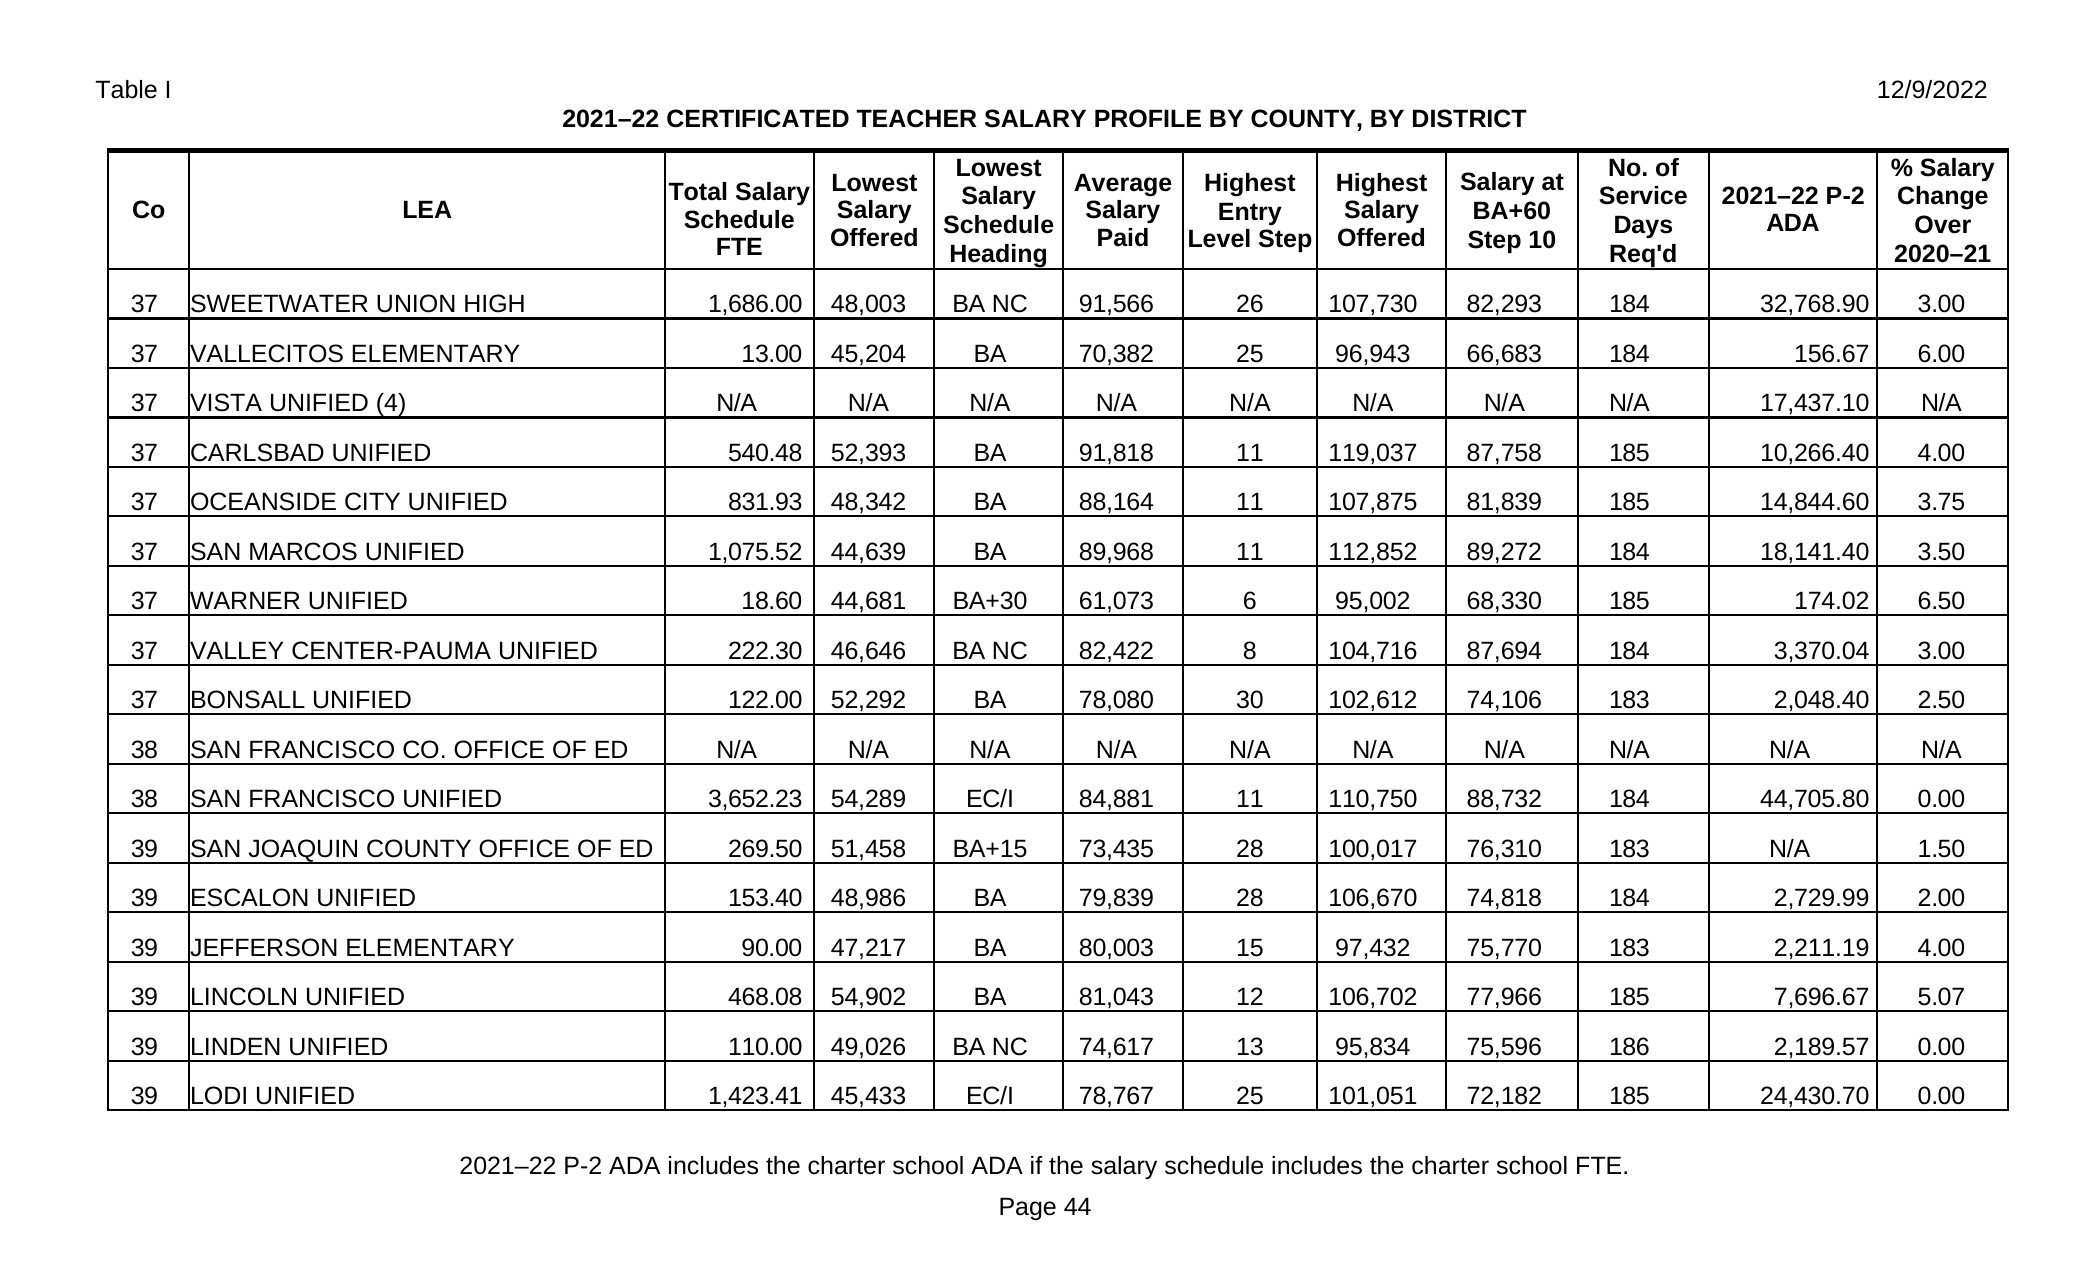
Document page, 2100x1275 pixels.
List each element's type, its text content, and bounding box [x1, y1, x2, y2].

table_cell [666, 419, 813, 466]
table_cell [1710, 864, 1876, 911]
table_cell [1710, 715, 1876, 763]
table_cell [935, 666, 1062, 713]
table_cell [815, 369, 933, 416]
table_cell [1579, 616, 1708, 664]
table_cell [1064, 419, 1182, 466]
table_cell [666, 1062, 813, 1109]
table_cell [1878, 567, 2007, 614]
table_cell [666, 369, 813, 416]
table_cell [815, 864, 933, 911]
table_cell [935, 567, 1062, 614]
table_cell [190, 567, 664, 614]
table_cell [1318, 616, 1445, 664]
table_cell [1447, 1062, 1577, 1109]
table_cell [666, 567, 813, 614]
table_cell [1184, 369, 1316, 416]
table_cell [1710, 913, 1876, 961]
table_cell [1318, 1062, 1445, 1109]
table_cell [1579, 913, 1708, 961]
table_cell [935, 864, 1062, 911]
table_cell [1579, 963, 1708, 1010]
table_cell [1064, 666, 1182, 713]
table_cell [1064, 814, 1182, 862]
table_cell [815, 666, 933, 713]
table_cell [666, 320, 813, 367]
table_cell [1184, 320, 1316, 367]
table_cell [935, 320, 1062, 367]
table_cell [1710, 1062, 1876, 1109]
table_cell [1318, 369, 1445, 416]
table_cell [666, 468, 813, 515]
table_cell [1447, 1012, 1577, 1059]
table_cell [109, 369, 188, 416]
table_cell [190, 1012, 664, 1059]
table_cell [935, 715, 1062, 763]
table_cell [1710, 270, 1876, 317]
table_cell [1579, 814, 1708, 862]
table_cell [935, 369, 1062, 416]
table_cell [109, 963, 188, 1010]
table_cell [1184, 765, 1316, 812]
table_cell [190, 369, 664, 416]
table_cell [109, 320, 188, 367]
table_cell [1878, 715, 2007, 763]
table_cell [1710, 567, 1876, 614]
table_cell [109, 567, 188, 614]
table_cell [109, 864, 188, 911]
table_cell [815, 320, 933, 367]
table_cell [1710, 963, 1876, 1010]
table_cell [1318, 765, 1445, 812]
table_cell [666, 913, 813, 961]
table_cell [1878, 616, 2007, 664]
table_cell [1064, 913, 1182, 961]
table_header No. of Service Days Req'd [1579, 153, 1708, 268]
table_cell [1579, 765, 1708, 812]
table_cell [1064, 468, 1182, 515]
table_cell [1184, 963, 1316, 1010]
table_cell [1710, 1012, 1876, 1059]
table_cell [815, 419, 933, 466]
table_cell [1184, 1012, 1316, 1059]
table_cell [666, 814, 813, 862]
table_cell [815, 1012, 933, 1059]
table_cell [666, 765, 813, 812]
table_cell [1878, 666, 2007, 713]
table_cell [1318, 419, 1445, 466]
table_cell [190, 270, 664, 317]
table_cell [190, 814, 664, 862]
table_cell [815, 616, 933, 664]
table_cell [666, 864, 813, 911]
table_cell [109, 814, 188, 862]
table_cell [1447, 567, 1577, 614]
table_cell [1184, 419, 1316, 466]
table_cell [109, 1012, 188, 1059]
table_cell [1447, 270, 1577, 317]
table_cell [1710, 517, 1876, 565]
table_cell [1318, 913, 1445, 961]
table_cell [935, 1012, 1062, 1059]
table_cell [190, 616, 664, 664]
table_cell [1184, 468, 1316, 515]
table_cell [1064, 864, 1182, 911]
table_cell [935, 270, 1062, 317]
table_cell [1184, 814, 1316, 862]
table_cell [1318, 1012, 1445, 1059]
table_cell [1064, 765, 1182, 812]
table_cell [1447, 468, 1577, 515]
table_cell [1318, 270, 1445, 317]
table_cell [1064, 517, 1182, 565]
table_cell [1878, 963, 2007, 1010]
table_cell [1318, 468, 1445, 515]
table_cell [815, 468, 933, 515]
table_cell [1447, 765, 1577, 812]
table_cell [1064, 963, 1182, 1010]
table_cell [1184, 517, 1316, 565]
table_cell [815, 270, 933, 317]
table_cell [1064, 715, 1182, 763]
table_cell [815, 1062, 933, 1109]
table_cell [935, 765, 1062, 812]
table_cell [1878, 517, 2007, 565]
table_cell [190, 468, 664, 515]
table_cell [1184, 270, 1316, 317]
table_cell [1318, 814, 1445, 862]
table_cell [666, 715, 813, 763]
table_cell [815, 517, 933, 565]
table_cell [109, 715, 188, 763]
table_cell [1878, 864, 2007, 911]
table_header Highest Entry Level Step [1184, 153, 1316, 268]
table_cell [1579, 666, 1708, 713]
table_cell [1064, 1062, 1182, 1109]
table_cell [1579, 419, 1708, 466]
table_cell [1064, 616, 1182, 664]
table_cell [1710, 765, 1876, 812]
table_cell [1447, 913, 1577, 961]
table_header LEA [190, 153, 664, 268]
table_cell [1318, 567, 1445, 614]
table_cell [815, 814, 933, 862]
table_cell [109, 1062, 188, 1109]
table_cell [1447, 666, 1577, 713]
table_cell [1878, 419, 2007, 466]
table_header Salary at BA+60 Step 10 [1447, 153, 1577, 268]
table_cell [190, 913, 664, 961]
table_header Average Salary Paid [1064, 153, 1182, 268]
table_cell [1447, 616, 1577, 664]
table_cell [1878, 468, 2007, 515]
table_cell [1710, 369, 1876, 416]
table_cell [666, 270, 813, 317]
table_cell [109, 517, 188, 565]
table_header Total Salary Schedule FTE [666, 153, 813, 268]
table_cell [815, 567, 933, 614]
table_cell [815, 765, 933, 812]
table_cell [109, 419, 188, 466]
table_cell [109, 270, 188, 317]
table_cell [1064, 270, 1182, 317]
table_header Highest Salary Offered [1318, 153, 1445, 268]
table_header 2021–22 P-2 ADA [1710, 153, 1876, 268]
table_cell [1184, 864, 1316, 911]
table_header Co [109, 153, 188, 268]
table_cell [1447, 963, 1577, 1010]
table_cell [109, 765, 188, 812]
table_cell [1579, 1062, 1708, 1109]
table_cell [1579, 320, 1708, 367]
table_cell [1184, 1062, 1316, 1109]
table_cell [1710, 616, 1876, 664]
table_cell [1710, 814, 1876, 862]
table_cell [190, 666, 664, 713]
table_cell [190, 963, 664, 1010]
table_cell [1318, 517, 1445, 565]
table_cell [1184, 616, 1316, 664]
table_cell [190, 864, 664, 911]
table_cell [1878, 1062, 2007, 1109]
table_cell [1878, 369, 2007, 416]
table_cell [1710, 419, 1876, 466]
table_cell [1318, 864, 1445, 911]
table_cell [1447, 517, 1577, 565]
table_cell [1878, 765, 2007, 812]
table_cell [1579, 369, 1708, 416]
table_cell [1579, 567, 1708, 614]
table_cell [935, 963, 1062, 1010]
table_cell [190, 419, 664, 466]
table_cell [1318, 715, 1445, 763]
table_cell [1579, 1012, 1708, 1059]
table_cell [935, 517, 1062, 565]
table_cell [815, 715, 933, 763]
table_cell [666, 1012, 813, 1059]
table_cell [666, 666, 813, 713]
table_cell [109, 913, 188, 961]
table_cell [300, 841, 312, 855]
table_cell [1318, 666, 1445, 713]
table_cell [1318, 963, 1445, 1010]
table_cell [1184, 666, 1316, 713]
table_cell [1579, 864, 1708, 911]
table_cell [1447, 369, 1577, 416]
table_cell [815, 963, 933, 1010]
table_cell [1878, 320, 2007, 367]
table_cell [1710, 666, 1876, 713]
table_header Lowest Salary Schedule Heading [935, 153, 1062, 268]
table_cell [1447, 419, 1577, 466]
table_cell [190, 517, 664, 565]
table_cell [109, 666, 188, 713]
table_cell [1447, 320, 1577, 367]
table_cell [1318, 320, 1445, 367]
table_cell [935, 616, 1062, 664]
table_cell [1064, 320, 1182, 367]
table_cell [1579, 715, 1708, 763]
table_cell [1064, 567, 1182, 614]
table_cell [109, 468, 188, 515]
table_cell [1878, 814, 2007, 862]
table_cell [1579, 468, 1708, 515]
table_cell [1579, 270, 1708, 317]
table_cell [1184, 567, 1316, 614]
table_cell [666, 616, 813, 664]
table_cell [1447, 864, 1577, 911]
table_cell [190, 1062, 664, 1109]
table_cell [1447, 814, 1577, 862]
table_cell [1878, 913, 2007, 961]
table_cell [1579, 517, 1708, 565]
table_header Lowest Salary Offered [815, 153, 933, 268]
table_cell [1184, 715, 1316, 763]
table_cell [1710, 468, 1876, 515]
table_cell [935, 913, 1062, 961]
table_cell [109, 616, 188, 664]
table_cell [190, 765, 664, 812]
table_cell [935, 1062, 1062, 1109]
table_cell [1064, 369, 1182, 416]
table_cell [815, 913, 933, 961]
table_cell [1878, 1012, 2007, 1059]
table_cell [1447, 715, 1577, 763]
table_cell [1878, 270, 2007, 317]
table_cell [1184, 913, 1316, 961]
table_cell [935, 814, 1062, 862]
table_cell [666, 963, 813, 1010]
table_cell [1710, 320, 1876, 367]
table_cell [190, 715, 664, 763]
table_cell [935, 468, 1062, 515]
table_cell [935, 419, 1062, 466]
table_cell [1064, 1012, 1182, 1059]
table_header % Salary Change Over 2020–21 [1878, 153, 2007, 268]
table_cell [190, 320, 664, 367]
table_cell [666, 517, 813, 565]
